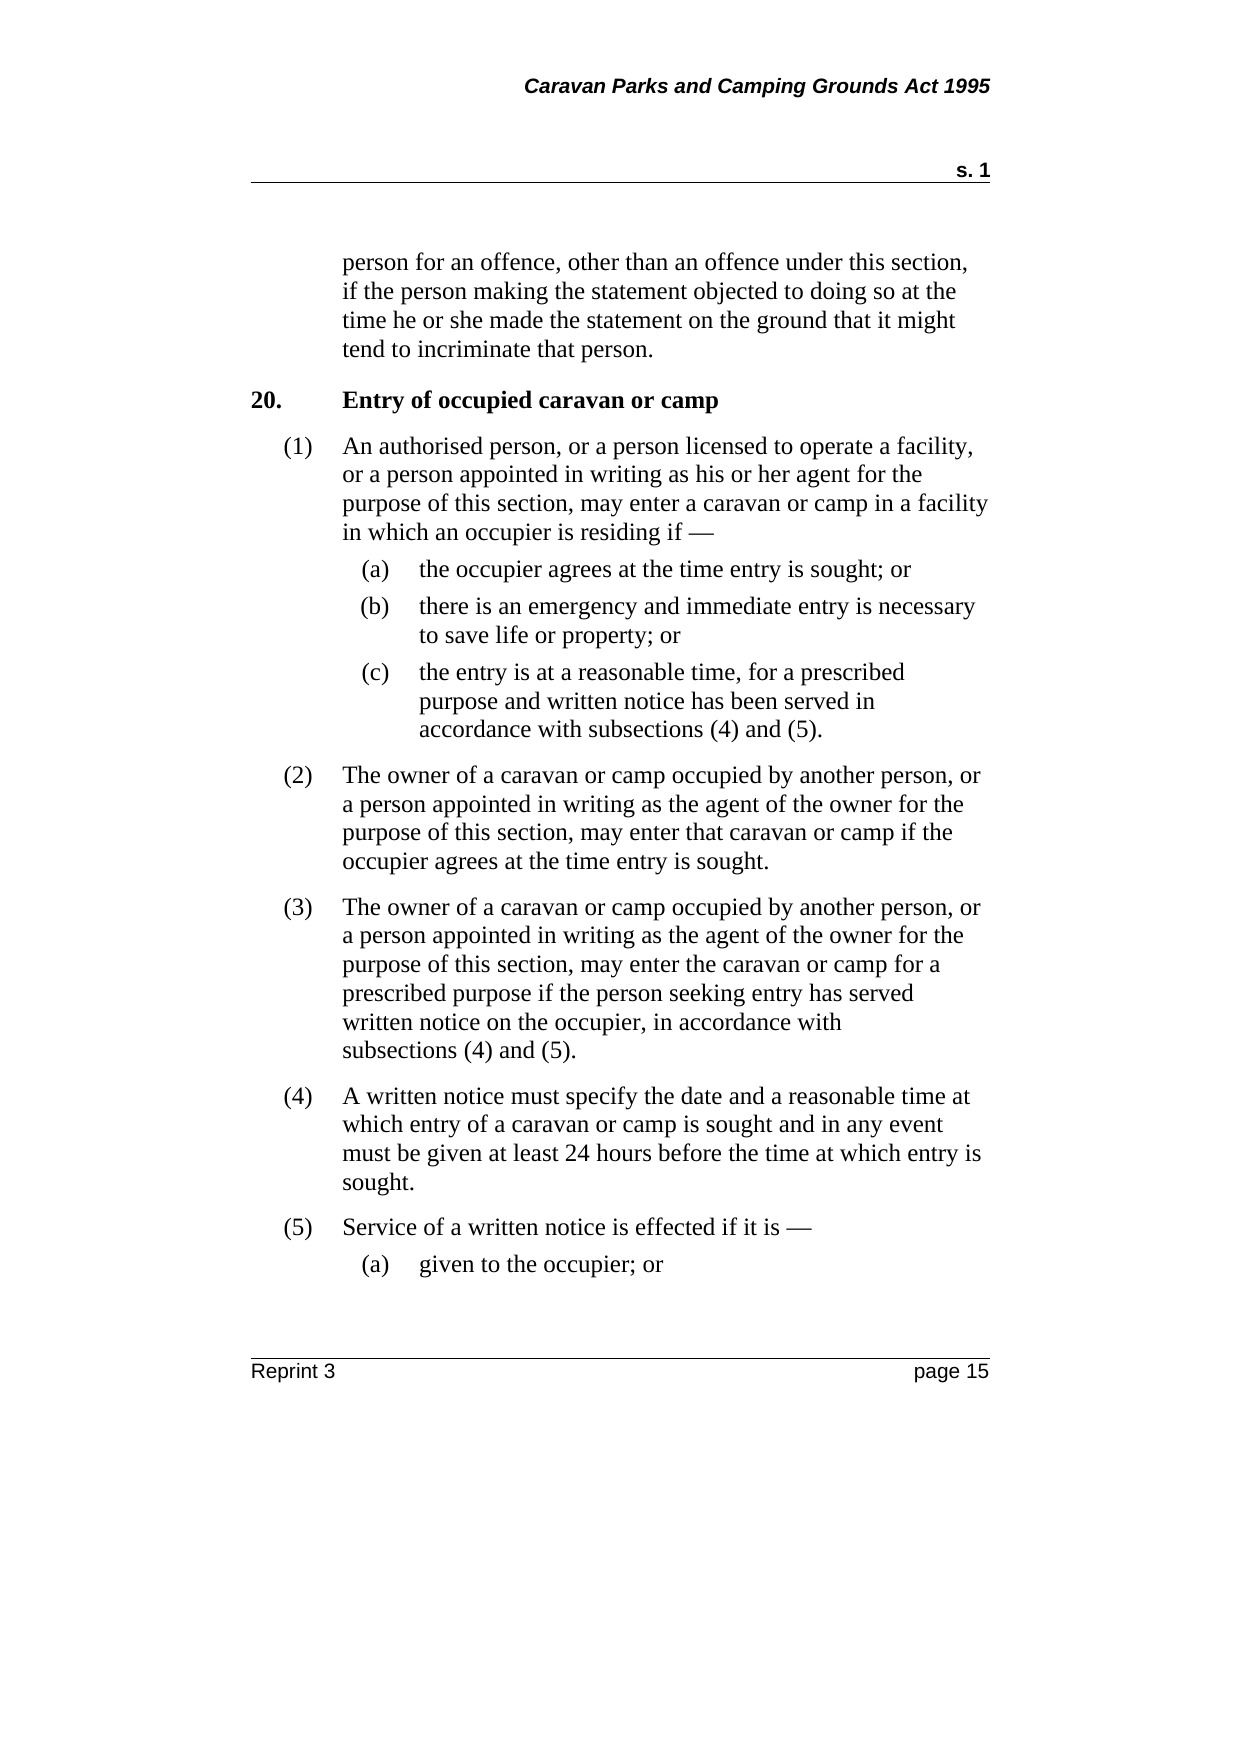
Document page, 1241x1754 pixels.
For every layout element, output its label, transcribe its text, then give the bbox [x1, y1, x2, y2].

subtitle 20. Entry of occupied caravan or camp [251, 385, 990, 414]
text (3) The owner of a caravan or camp occupied by another person, or a person appointed in writing as the agent of the owner for the purpose of this section, may enter the caravan or camp for a prescribed purpose if the person seeking entry has served written notice on the occupier, in accordance with subsections (4) and (5). [251, 892, 990, 1064]
text (2) The owner of a caravan or camp occupied by another person, or a person appointed in writing as the agent of the owner for the purpose of this section, may enter that caravan or camp if the occupier agrees at the time entry is sought. [251, 760, 990, 875]
text (1) An authorised person, or a person licensed to operate a facility, or a person appointed in writing as his or her agent for the purpose of this section, may enter a caravan or camp in a facility in which an occupier is residing if — [251, 431, 990, 546]
text (b) there is an emergency and immediate entry is necessary to save life or property; or [251, 591, 990, 649]
text (5) Service of a written notice is effected if it is — [251, 1212, 990, 1241]
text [251, 247, 990, 362]
text (a) given to the occupier; or [251, 1249, 990, 1278]
text (c) the entry is at a reasonable time, for a prescribed purpose and written notice has been served in accordance with subsections (4) and (5). [251, 657, 990, 743]
text (4) A written notice must specify the date and a reasonable time at which entry of a caravan or camp is sought and in any event must be given at least 24 hours before the time at which entry is sought. [251, 1081, 990, 1196]
text (a) the occupier agrees at the time entry is sought; or [251, 554, 990, 583]
